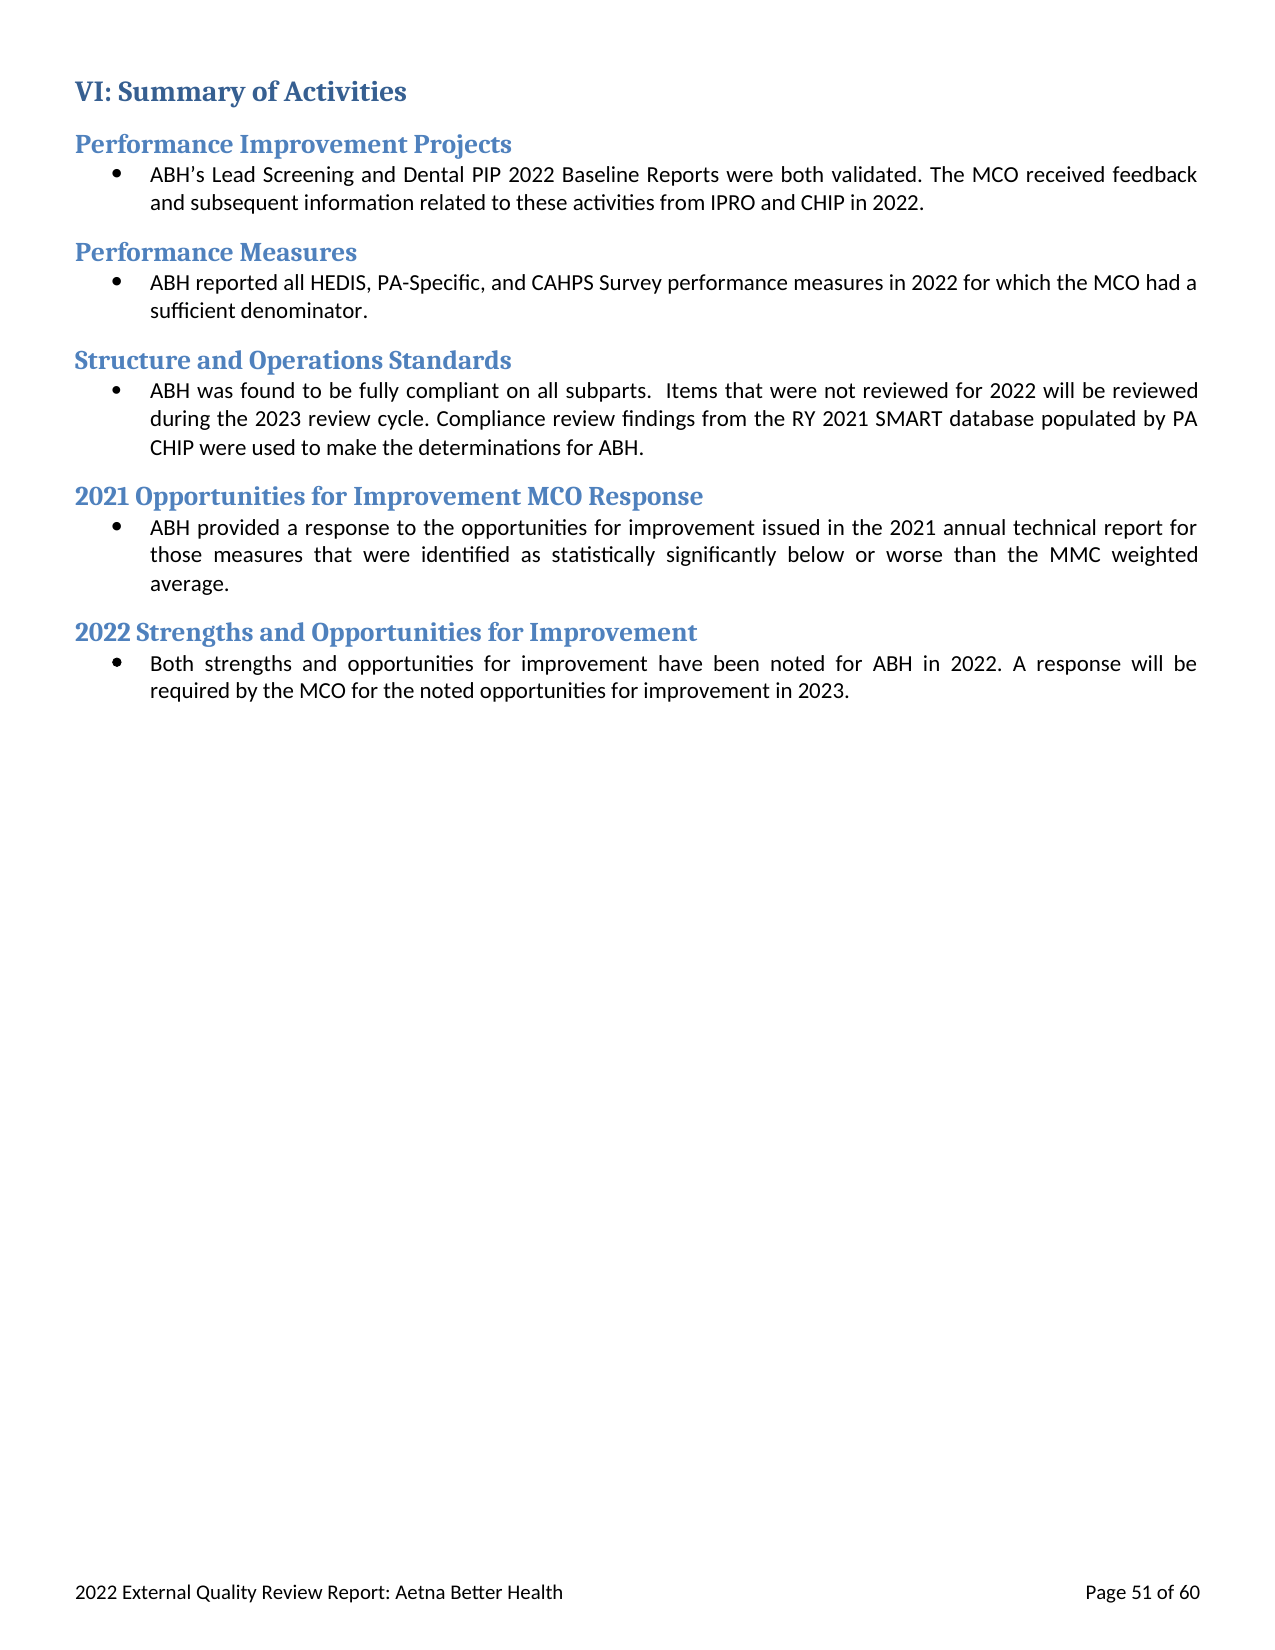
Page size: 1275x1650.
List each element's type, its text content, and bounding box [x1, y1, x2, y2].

subtitle Structure and Operations Standards [75, 345, 1200, 377]
subtitle 2022 Strengths and Opportunities for Improvement [75, 617, 1200, 649]
list Both strengths and opportunities for improvement have been noted for ABH in 2022. A response will be required by the MCO for the noted opportunities for improvement in 2023. [112, 649, 1200, 705]
subtitle Performance Measures [75, 237, 1200, 268]
list ABH reported all HEDIS, PA-Specific, and CAHPS Survey performance measures in 2022 for which the MCO had a sufficient denominator. [112, 268, 1200, 324]
list ABH provided a response to the opportunities for improvement issued in the 2021 annual technical report for those measures that were identified as statistically significantly below or worse than the MMC weighted average. [112, 513, 1200, 597]
subtitle Performance Improvement Projects [75, 129, 1200, 161]
subtitle 2021 Opportunities for Improvement MCO Response [75, 481, 1200, 513]
subtitle VI: Summary of Activities [75, 75, 1200, 108]
list ABH’s Lead Screening and Dental PIP 2022 Baseline Reports were both validated. The MCO received feedback and subsequent information related to these activities from IPRO and CHIP in 2022. [112, 161, 1200, 217]
list ABH was found to be fully compliant on all subparts. Items that were not reviewed for 2022 will be reviewed during the 2023 review cycle. Compliance review findings from the RY 2021 SMART database populated by PA CHIP were used to make the determinations for ABH. [112, 377, 1200, 461]
